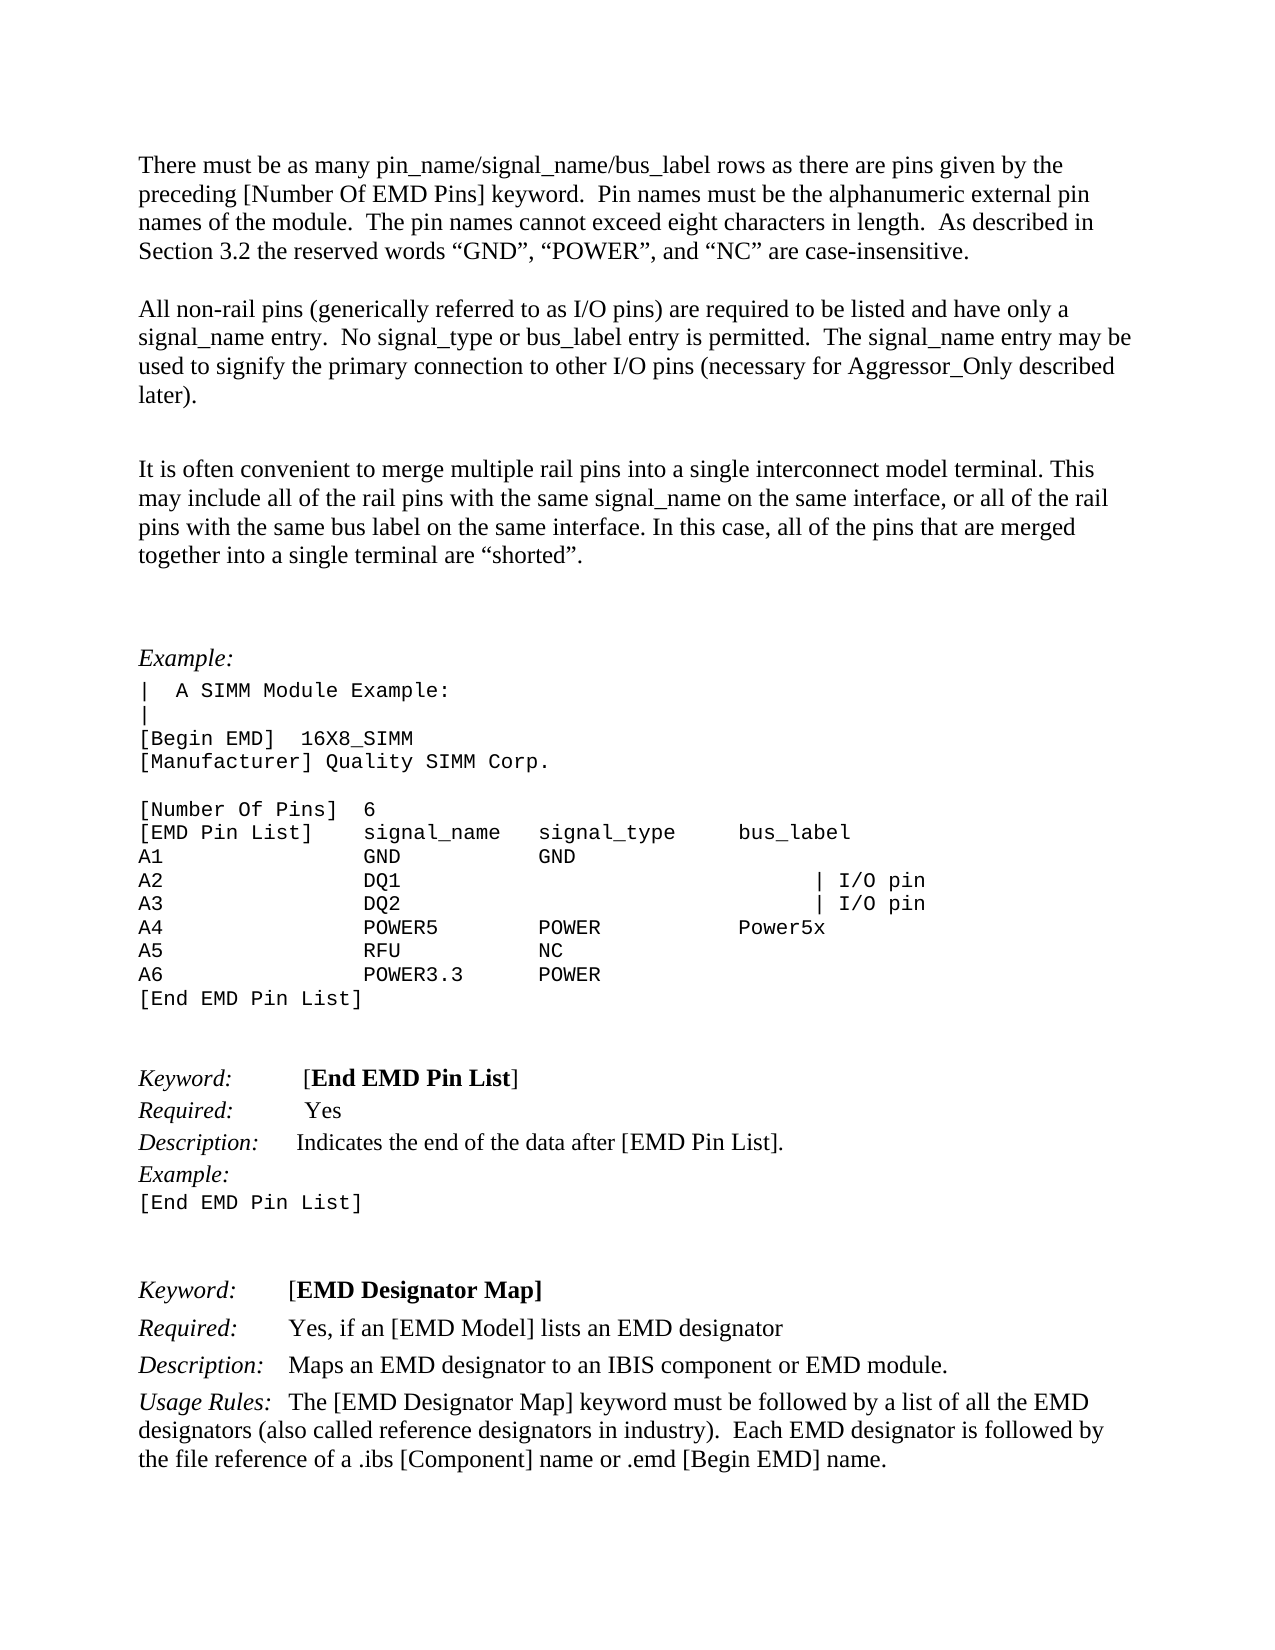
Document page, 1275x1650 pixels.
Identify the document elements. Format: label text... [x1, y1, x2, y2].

text [End EMD Pin List] [138, 1192, 1137, 1216]
text Required: Yes, if an [EMD Model] lists an EMD designator [138, 1313, 1137, 1341]
text Keyword: [EMD Designator Map] [138, 1276, 1137, 1304]
text A1 GND GND [138, 846, 1137, 869]
text It is often convenient to merge multiple rail pins into a single interconnect model terminal. This may include all of the rail pins with the same signal_name on the same interface, or all of the rail pins with the same bus label on the same interface. In this case, all of the pins that are merged together into a single terminal are “shorted”. [138, 454, 1137, 569]
text [Manufacturer] Quality SIMM Corp. [138, 751, 1137, 775]
text [Number Of Pins] 6 [138, 799, 1137, 822]
text | A SIMM Module Example: [138, 680, 1137, 704]
text | [138, 704, 1137, 728]
text Description: Indicates the end of the data after [EMD Pin List]. [138, 1127, 1137, 1156]
text [End EMD Pin List] [138, 988, 1137, 1011]
text [Begin EMD] 16X8_SIMM [138, 728, 1137, 751]
text A4 POWER5 POWER Power5x [138, 917, 1137, 941]
text A3 DQ2 | I/O pin [138, 893, 1137, 917]
text A5 RFU NC [138, 941, 1137, 964]
text All non-rail pins (generically referred to as I/O pins) are required to be listed and have only a signal_name entry. No signal_type or bus_label entry is permitted. The signal_name entry may be used to signify the primary connection to other I/O pins (necessary for Aggressor_Only described later). [138, 294, 1137, 409]
text Usage Rules: The [EMD Designator Map] keyword must be followed by a list of all the EMD designators (also called reference designators in industry). Each EMD designator is followed by the file reference of a .ibs [Component] name or .emd [Begin EMD] name. [138, 1387, 1137, 1473]
text There must be as many pin_name/signal_name/bus_label rows as there are pins given by the preceding [Number Of EMD Pins] keyword. Pin names must be the alphanumeric external pin names of the module. The pin names cannot exceed eight characters in length. As described in Section 3.2 the reserved words “GND”, “POWER”, and “NC” are case-insensitive. [138, 150, 1137, 265]
text A2 DQ1 | I/O pin [138, 869, 1137, 893]
text [EMD Pin List] signal_name signal_type bus_label [138, 822, 1137, 846]
text A6 POWER3.3 POWER [138, 964, 1137, 988]
text Description: Maps an EMD designator to an IBIS component or EMD module. [138, 1350, 1137, 1378]
text Example: [138, 1160, 1137, 1188]
text Keyword: [End EMD Pin List] [138, 1063, 1137, 1091]
text Example: [138, 643, 1137, 672]
text Required: Yes [138, 1096, 1137, 1123]
